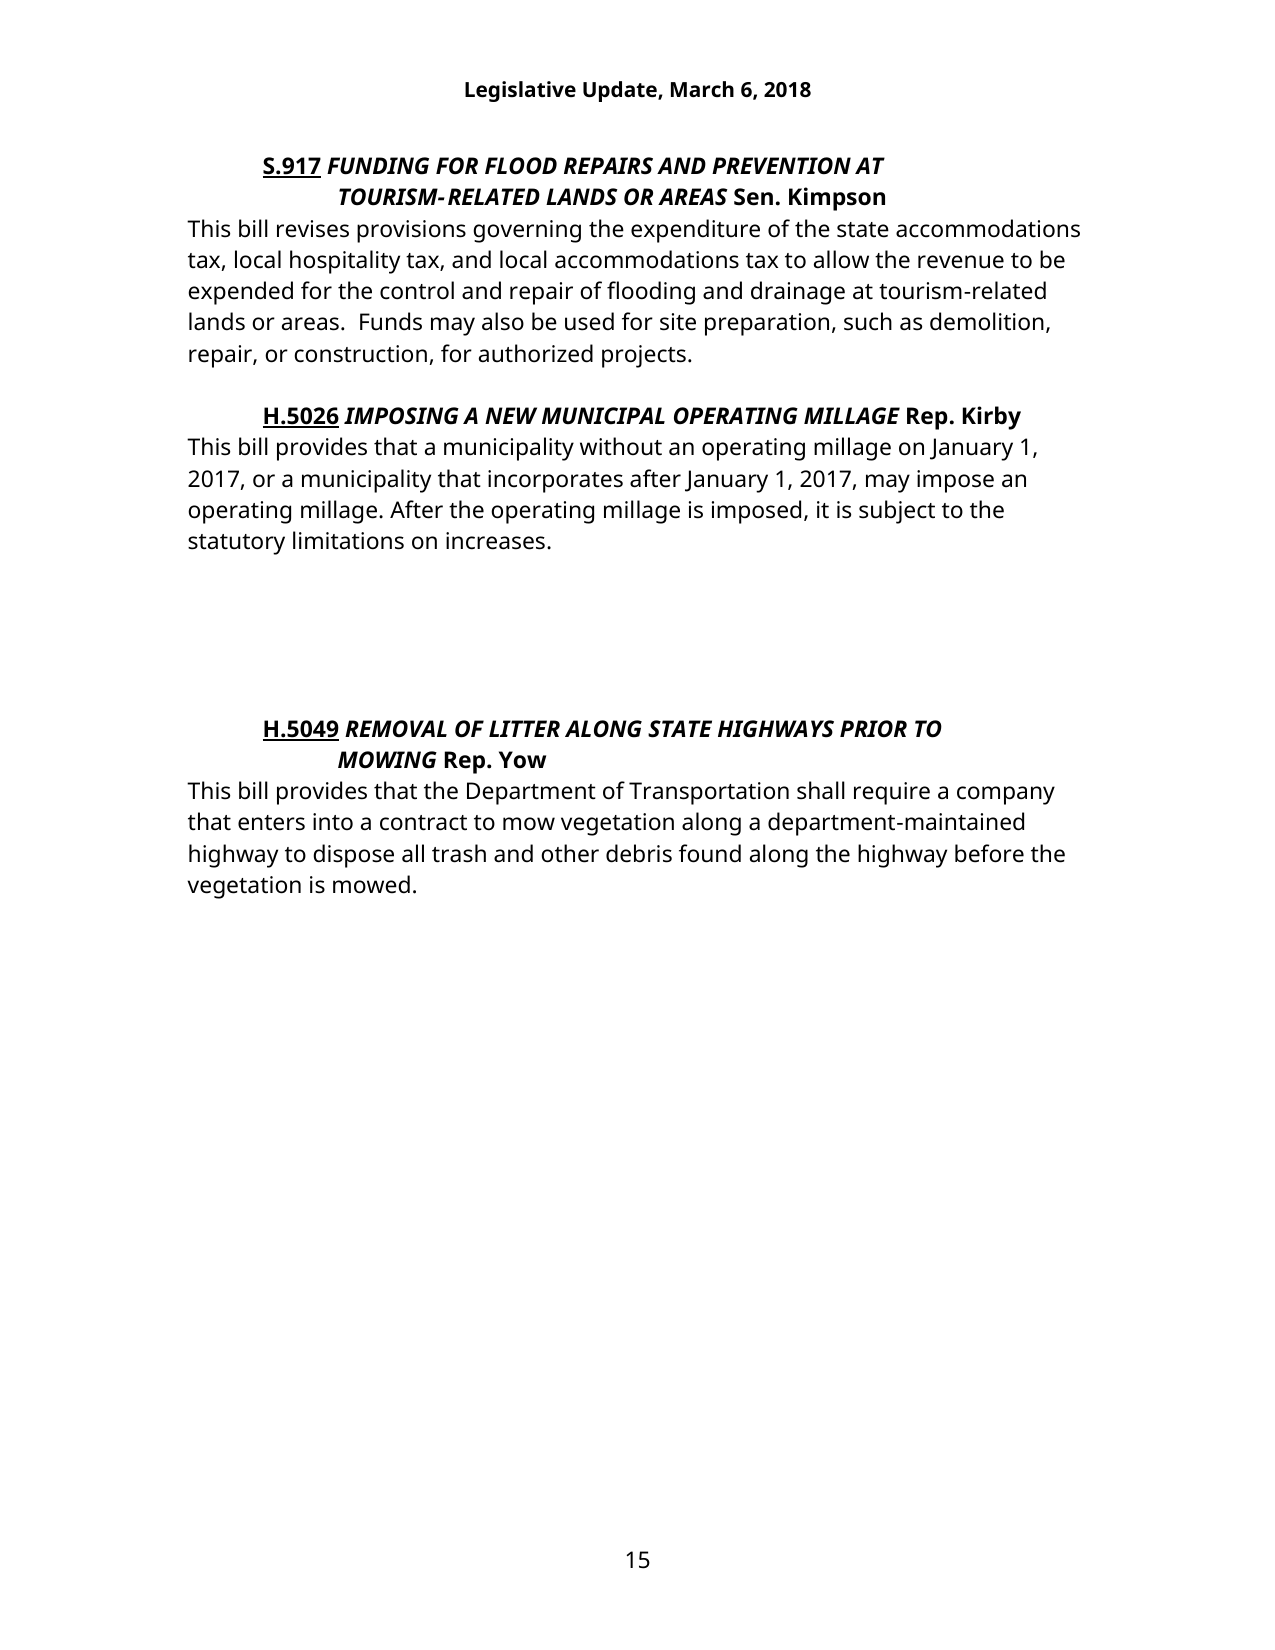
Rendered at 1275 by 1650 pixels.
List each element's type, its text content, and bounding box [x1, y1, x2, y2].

text TOURISM-RELATED LANDS OR AREAS Sen. Kimpson [187, 181, 1087, 212]
text H.5049 REMOVAL OF LITTER ALONG STATE HIGHWAYS PRIOR TO [187, 712, 1087, 744]
text This bill provides that a municipality without an operating millage on January 1, 2017, or a municipality that incorporates after January 1, 2017, may impose an operating millage. After the operating millage is imposed, it is subject to the statutory limitations on increases. [187, 431, 1087, 556]
text This bill provides that the Department of Transportation shall require a company that enters into a contract to mow vegetation along a department-maintained highway to dispose all trash and other debris found along the highway before the vegetation is mowed. [187, 775, 1087, 900]
text MOWING Rep. Yow [187, 744, 1087, 775]
text H.5026 IMPOSING A NEW MUNICIPAL OPERATING MILLAGE Rep. Kirby [187, 400, 1087, 431]
text This bill revises provisions governing the expenditure of the state accommodations tax, local hospitality tax, and local accommodations tax to allow the revenue to be expended for the control and repair of flooding and drainage at tourism-related lands or areas. Funds may also be used for site preparation, such as demolition, repair, or construction, for authorized projects. [187, 212, 1087, 369]
text S.917 FUNDING FOR FLOOD REPAIRS AND PREVENTION AT [187, 150, 1087, 181]
